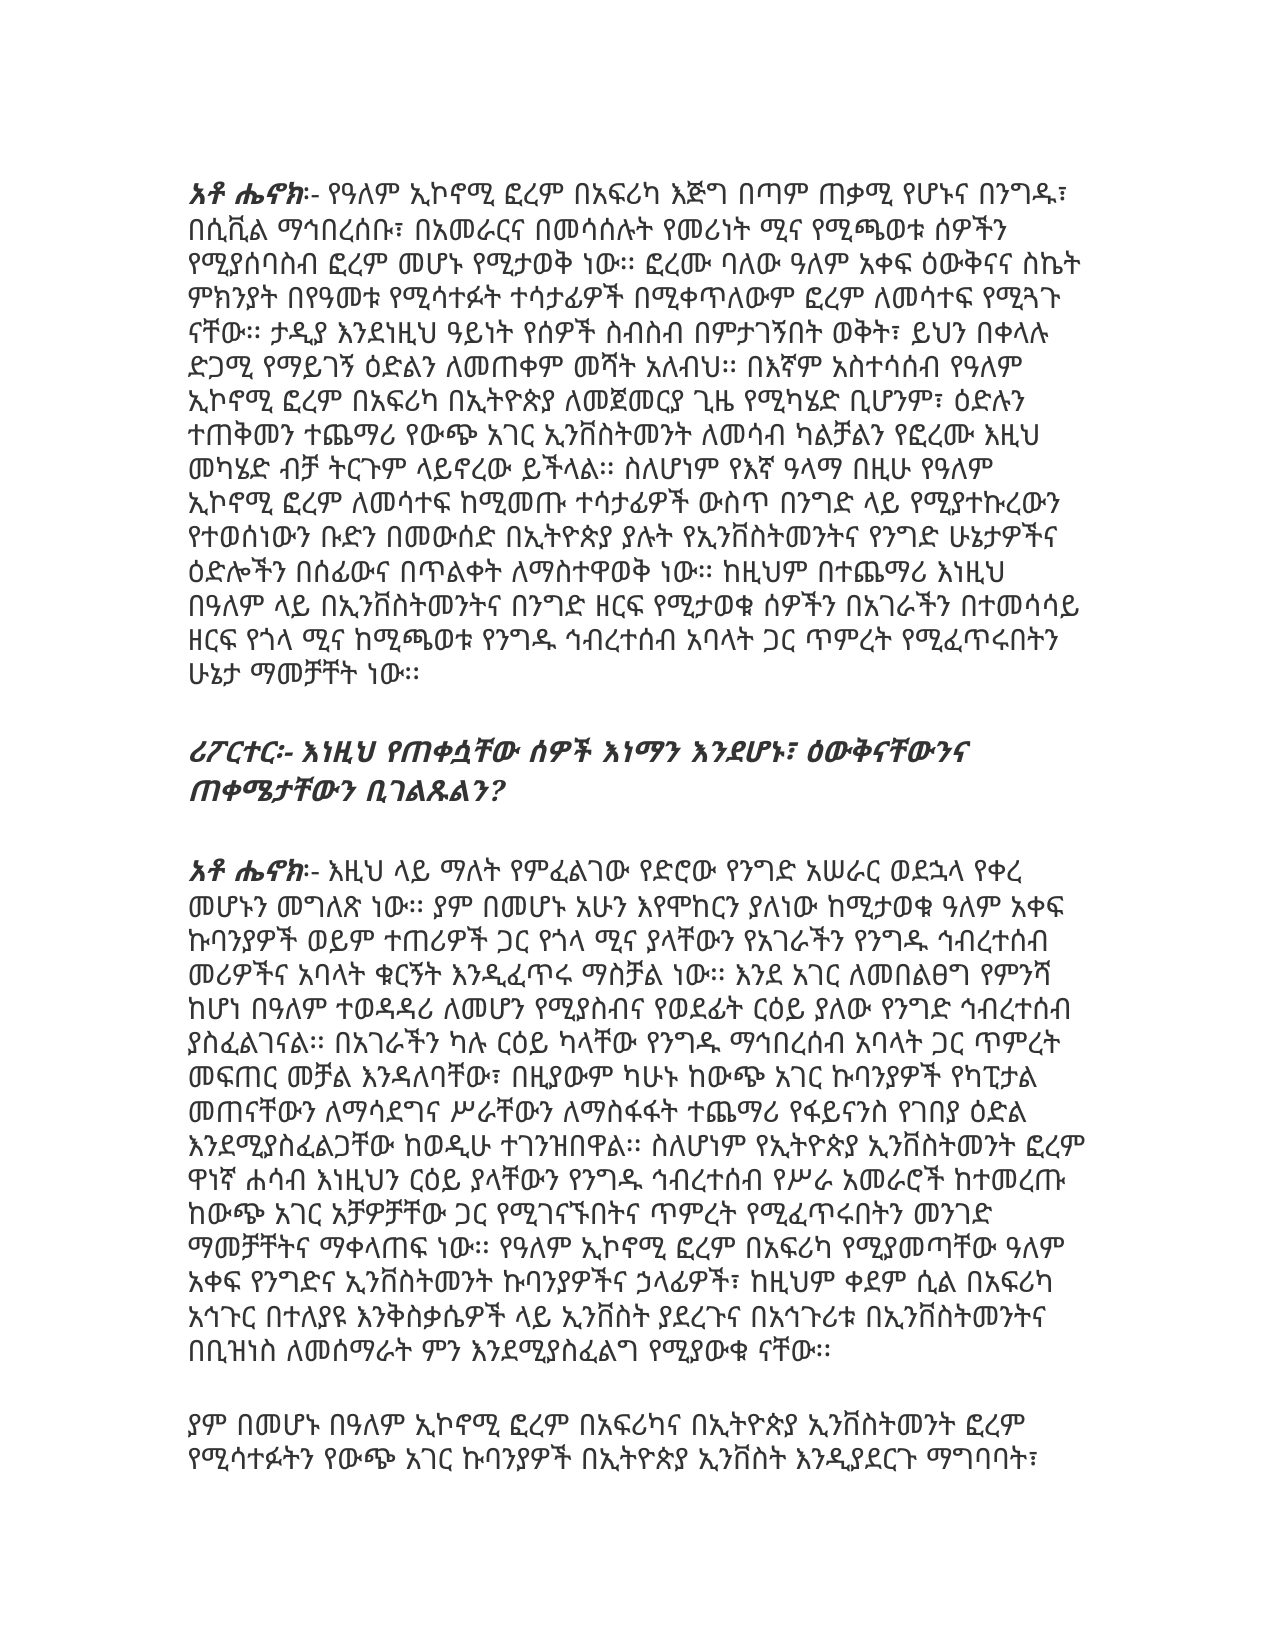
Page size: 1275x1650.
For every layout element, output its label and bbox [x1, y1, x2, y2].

text [187, 173, 1087, 1477]
